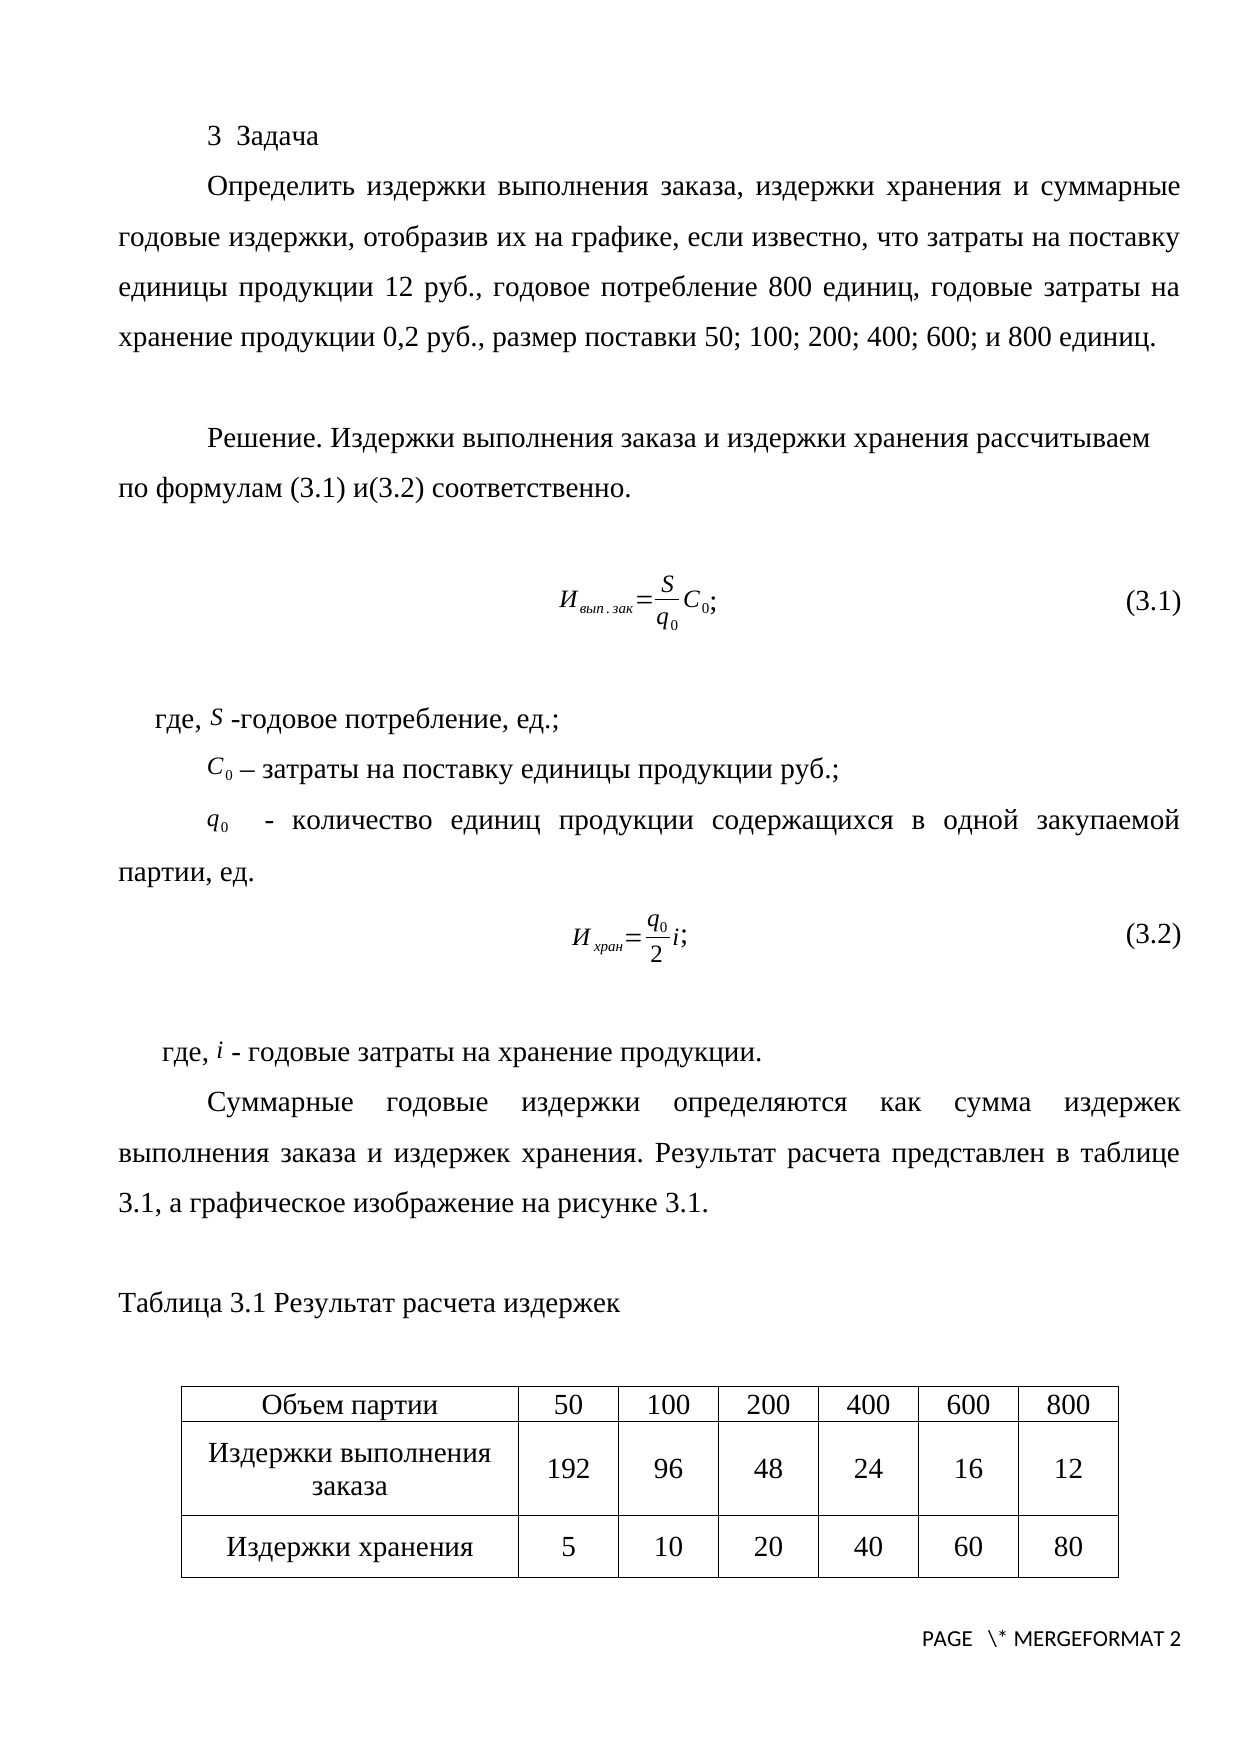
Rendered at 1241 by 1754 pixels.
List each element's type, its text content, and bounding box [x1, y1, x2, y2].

text ; (3.2) [118, 904, 1181, 967]
text Определить издержки выполнения заказа, издержки хранения и суммарные годовые издержки, отобразив их на графике, если известно, что затраты на поставку единицы продукции 12 руб., годовое потребление 800 единиц, годовые затраты на хранение продукции 0,2 руб., размер поставки 50; 100; 200; 400; 600; и 800 единиц. [118, 168, 1181, 353]
table_cell 20 [719, 1516, 818, 1577]
table_cell Издержки выполнения заказа [182, 1422, 518, 1514]
text 3 Задача [118, 118, 1181, 152]
text Решение. Издержки выполнения заказа и издержки хранения рассчитываем по формулам (3.1) и(3.2) соответственно. [118, 420, 1181, 504]
table_cell 5 [519, 1516, 618, 1577]
table_header 400 [819, 1387, 918, 1421]
table_cell 192 [519, 1422, 618, 1514]
table_cell 12 [1019, 1422, 1118, 1514]
table_cell 10 [619, 1516, 718, 1577]
table_cell 48 [719, 1422, 818, 1514]
table_cell 16 [919, 1422, 1018, 1514]
text ; (3.1) [118, 571, 1181, 634]
table_header 800 [1019, 1387, 1118, 1421]
table_header 50 [519, 1387, 618, 1421]
text Таблица 3.1 Результат расчета издержек [118, 1286, 1181, 1319]
text – затраты на поставку единицы продукции руб.; [118, 751, 1181, 786]
text Суммарные годовые издержки определяются как сумма издержек выполнения заказа и издержек хранения. Результат расчета представлен в таблице 3.1, а графическое изображение на рисунке 3.1. [118, 1084, 1181, 1218]
table_cell Издержки хранения [182, 1516, 518, 1577]
table_cell 40 [819, 1516, 918, 1577]
table_header Объем партии [182, 1387, 518, 1421]
text где, -годовое потребление, ед.; [118, 701, 1181, 734]
text где, - годовые затраты на хранение продукции. [118, 1034, 1181, 1068]
table_header 100 [619, 1387, 718, 1421]
table_header 600 [919, 1387, 1018, 1421]
table_cell 80 [1019, 1516, 1118, 1577]
text - количество единиц продукции содержащихся в одной закупаемой партии, ед. [118, 802, 1181, 887]
table_cell 24 [819, 1422, 918, 1514]
table_header 200 [719, 1387, 818, 1421]
table_cell 96 [619, 1422, 718, 1514]
table_cell 60 [919, 1516, 1018, 1577]
